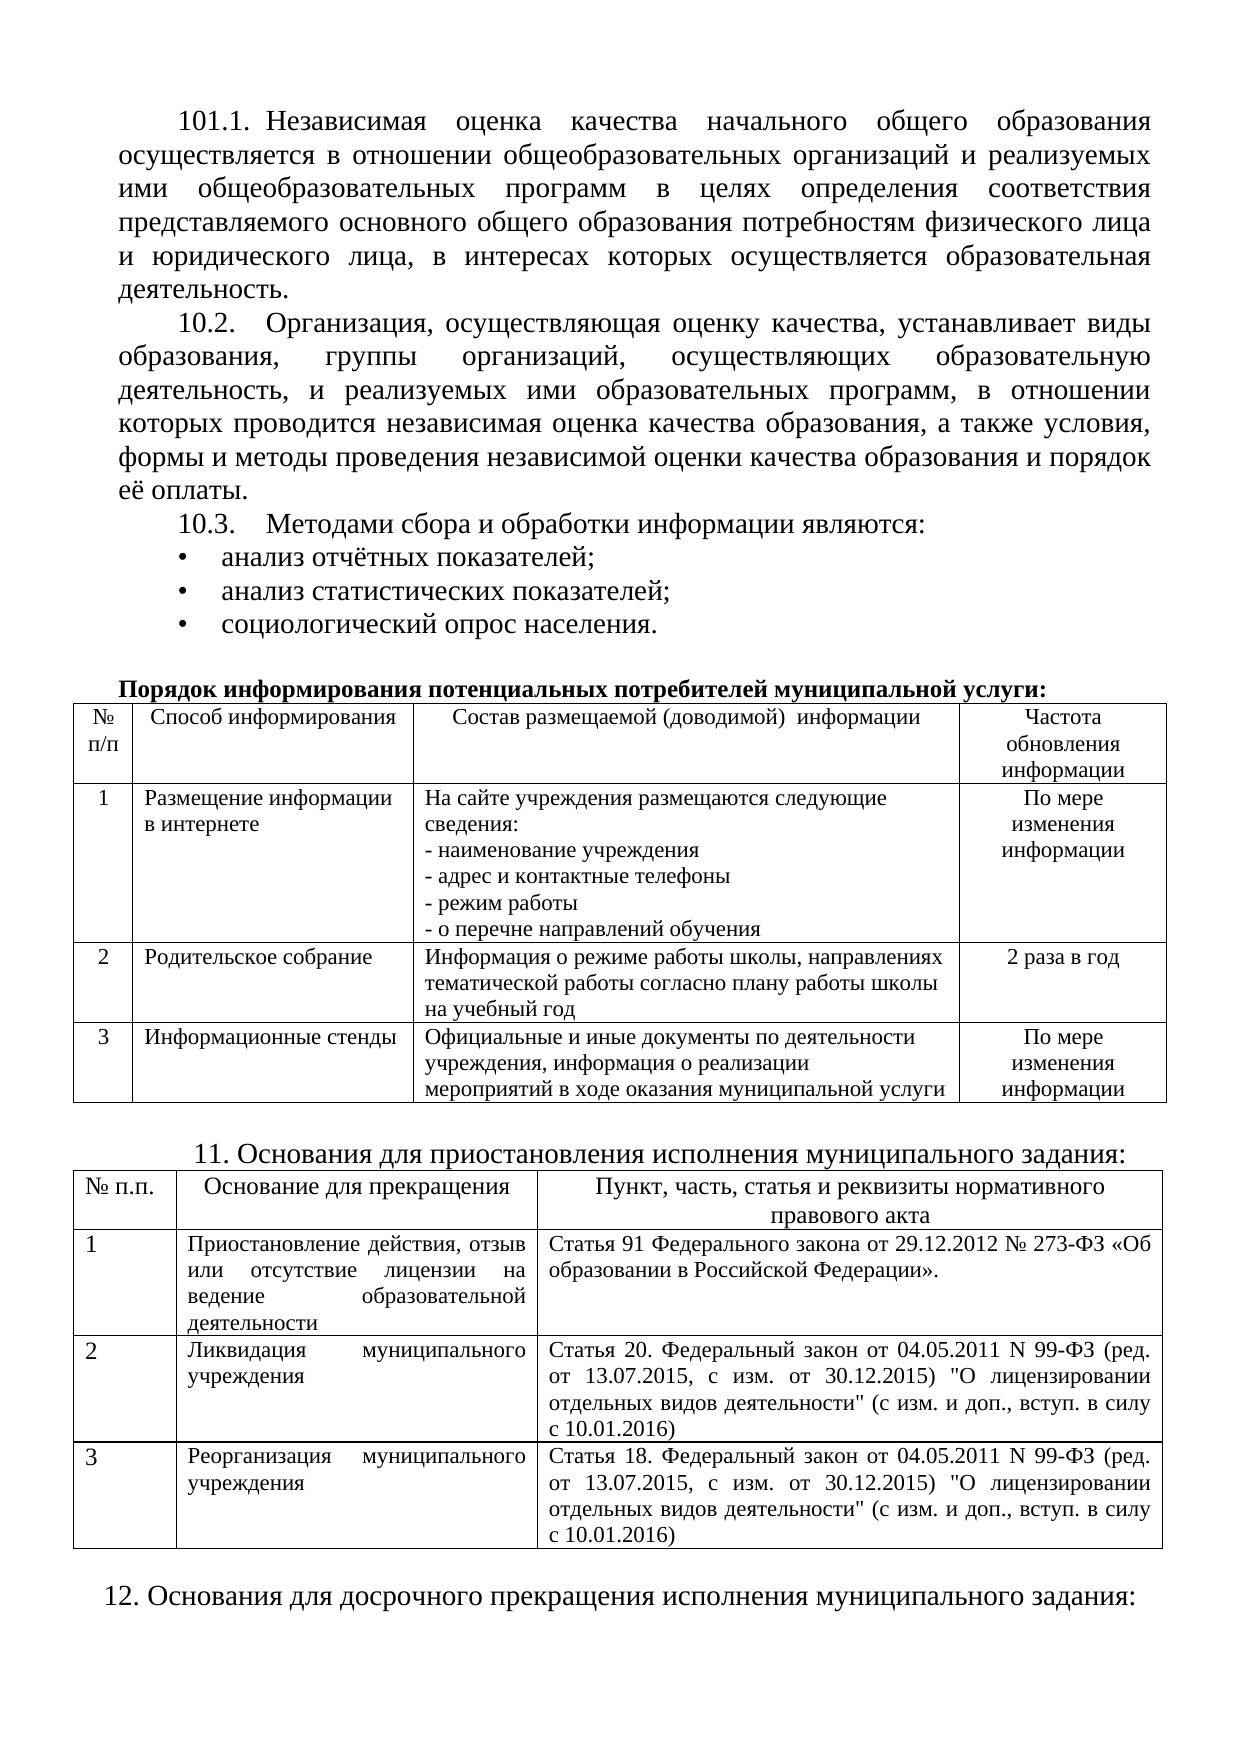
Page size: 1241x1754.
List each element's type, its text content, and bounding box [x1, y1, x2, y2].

table_header Пункт, часть, статья и реквизиты нормативного правового акта [538, 1171, 1162, 1228]
table_cell 2 раза в год [960, 943, 1166, 1022]
table_cell Приостановление действия, отзыв или отсутствие лицензии на ведение образовательной деятельности [177, 1230, 537, 1335]
text 101.1. Независимая оценка качества начального общего образования осуществляется в отношении общеобразовательных организаций и реализуемых ими общеобразовательных программ в целях определения соответствия представляемого основного общего образования потребностям физического лица и юридического лица, в интересах которых осуществляется образовательная деятельность. [118, 103, 1152, 305]
text 12. Основания для досрочного прекращения исполнения муниципального задания: [103, 1578, 1152, 1611]
table_cell 2 [74, 943, 132, 1022]
text • анализ отчётных показателей; [118, 539, 1152, 573]
table_cell Официальные и иные документы по деятельности учреждения, информация о реализации мероприятий в ходе оказания муниципальной услуги [414, 1023, 959, 1102]
text • социологический опрос населения. [118, 607, 1152, 640]
text • анализ статистических показателей; [118, 573, 1152, 607]
table_cell По мере изменения информации [960, 784, 1166, 942]
text 11. Основания для приостановления исполнения муниципального задания: [193, 1136, 1152, 1170]
table_header № п/п [74, 704, 132, 782]
table_cell На сайте учреждения размещаются следующие сведения: - наименование учреждения - адрес и контактные телефоны - режим работы - о перечне направлений обучения [414, 784, 959, 942]
table_cell Реорганизация муниципального учреждения [177, 1443, 537, 1548]
text 10.2. Организация, осуществляющая оценку качества, устанавливает виды образования, группы организаций, осуществляющих образовательную деятельность, и реализуемых ими образовательных программ, в отношении которых проводится независимая оценка качества образования, а также условия, формы и методы проведения независимой оценки качества образования и порядок её оплаты. [118, 305, 1152, 506]
table_cell 1 [74, 1230, 176, 1335]
table_header Основание для прекращения [177, 1171, 537, 1228]
table_header № п.п. [74, 1171, 176, 1228]
table_cell По мере изменения информации [960, 1023, 1166, 1102]
table_cell Ликвидация муниципального учреждения [177, 1336, 537, 1441]
table_cell 2 [74, 1336, 176, 1441]
text 10.3. Методами сбора и обработки информации являются: [118, 506, 1152, 539]
text Порядок информирования потенциальных потребителей муниципальной услуги: [118, 674, 1152, 702]
table_header Частота обновления информации [960, 704, 1166, 782]
table_cell 3 [74, 1443, 176, 1548]
table_header Способ информирования [133, 704, 413, 782]
table_cell 1 [74, 784, 132, 942]
table_cell Размещение информации в интернете [133, 784, 413, 942]
table_cell Информационные стенды [133, 1023, 413, 1102]
table_cell Информация о режиме работы школы, направлениях тематической работы согласно плану работы школы на учебный год [414, 943, 959, 1022]
table_cell Родительское собрание [133, 943, 413, 1022]
table_cell 3 [74, 1023, 132, 1102]
table_header Состав размещаемой (доводимой) информации [414, 704, 959, 782]
table_cell Статья 91 Федерального закона от 29.12.2012 № 273-ФЗ «Об образовании в Российской Федерации». [538, 1230, 1162, 1335]
